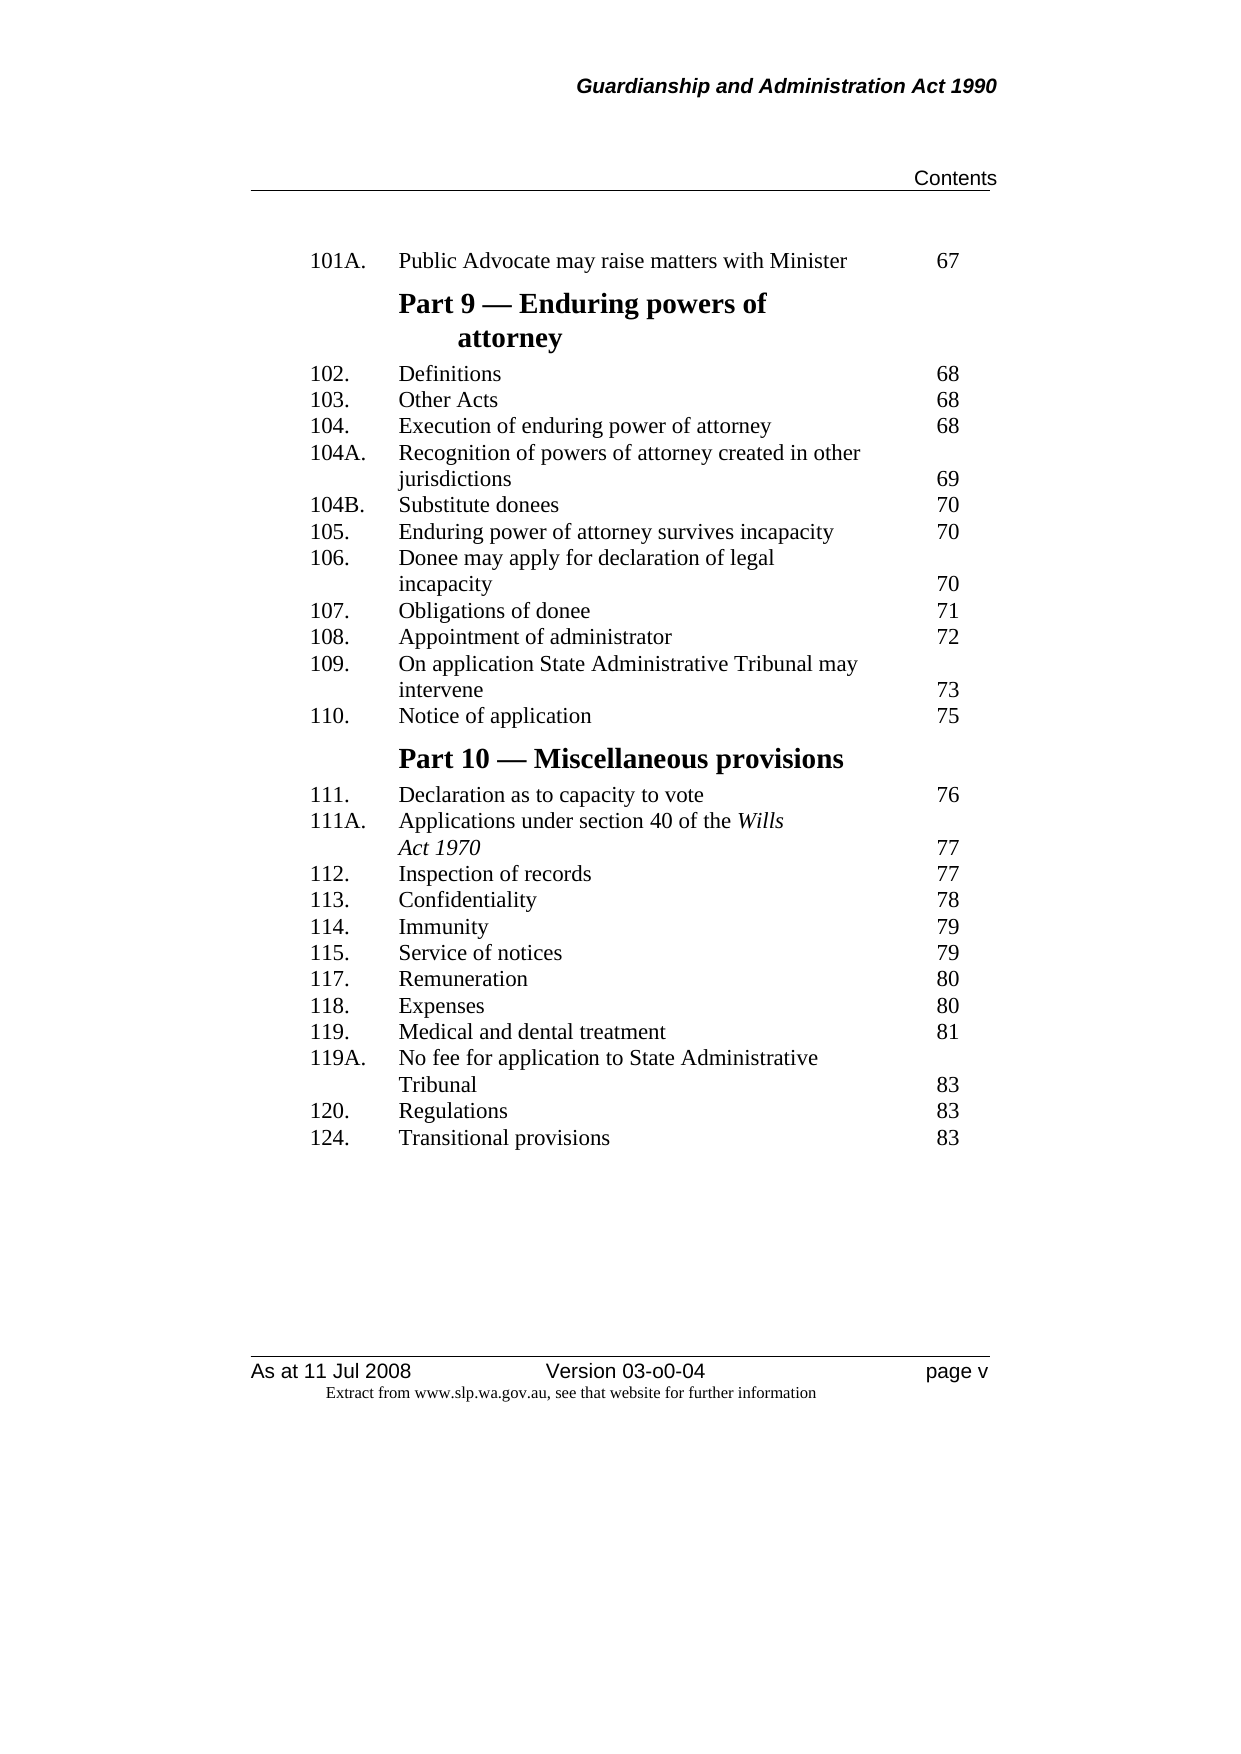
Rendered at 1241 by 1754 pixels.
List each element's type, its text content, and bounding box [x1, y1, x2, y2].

text 107. Obligations of donee 71 [309, 597, 872, 623]
text 108. Appointment of administrator 72 [309, 623, 872, 649]
text 103. Other Acts 68 [309, 386, 872, 412]
text 104B. Substitute donees 70 [309, 491, 872, 518]
text 114. Immunity 79 [309, 913, 872, 939]
text 118. Expenses 80 [309, 992, 872, 1018]
text 110. Notice of application 75 [309, 702, 872, 729]
text Part 9 — Enduring powers of attorney [398, 286, 872, 353]
text 102. Definitions 68 [309, 360, 872, 386]
text Part 10 — Miscellaneous provisions [398, 741, 872, 775]
text 112. Inspection of records 77 [309, 860, 872, 886]
text 124. Transitional provisions 83 [309, 1123, 872, 1150]
text 117. Remuneration 80 [309, 965, 872, 992]
text 101A. Public Advocate may raise matters with Minister 67 [309, 247, 872, 274]
text 115. Service of notices 79 [309, 939, 872, 965]
text 104. Execution of enduring power of attorney 68 [309, 412, 872, 439]
text 104A. Recognition of powers of attorney created in other jurisdictions 69 [309, 439, 872, 491]
text 119A. No fee for application to State Administrative Tribunal 83 [309, 1044, 872, 1097]
text 119. Medical and dental treatment 81 [309, 1018, 872, 1044]
text 109. On application State Administrative Tribunal may intervene 73 [309, 649, 872, 702]
text 111. Declaration as to capacity to vote 76 [309, 781, 872, 807]
text 111A. Applications under section 40 of the Wills Act 1970 77 [309, 807, 872, 860]
text 106. Donee may apply for declaration of legal incapacity 70 [309, 544, 872, 597]
text 120. Regulations 83 [309, 1097, 872, 1123]
text 105. Enduring power of attorney survives incapacity 70 [309, 518, 872, 544]
text 113. Confidentiality 78 [309, 886, 872, 913]
